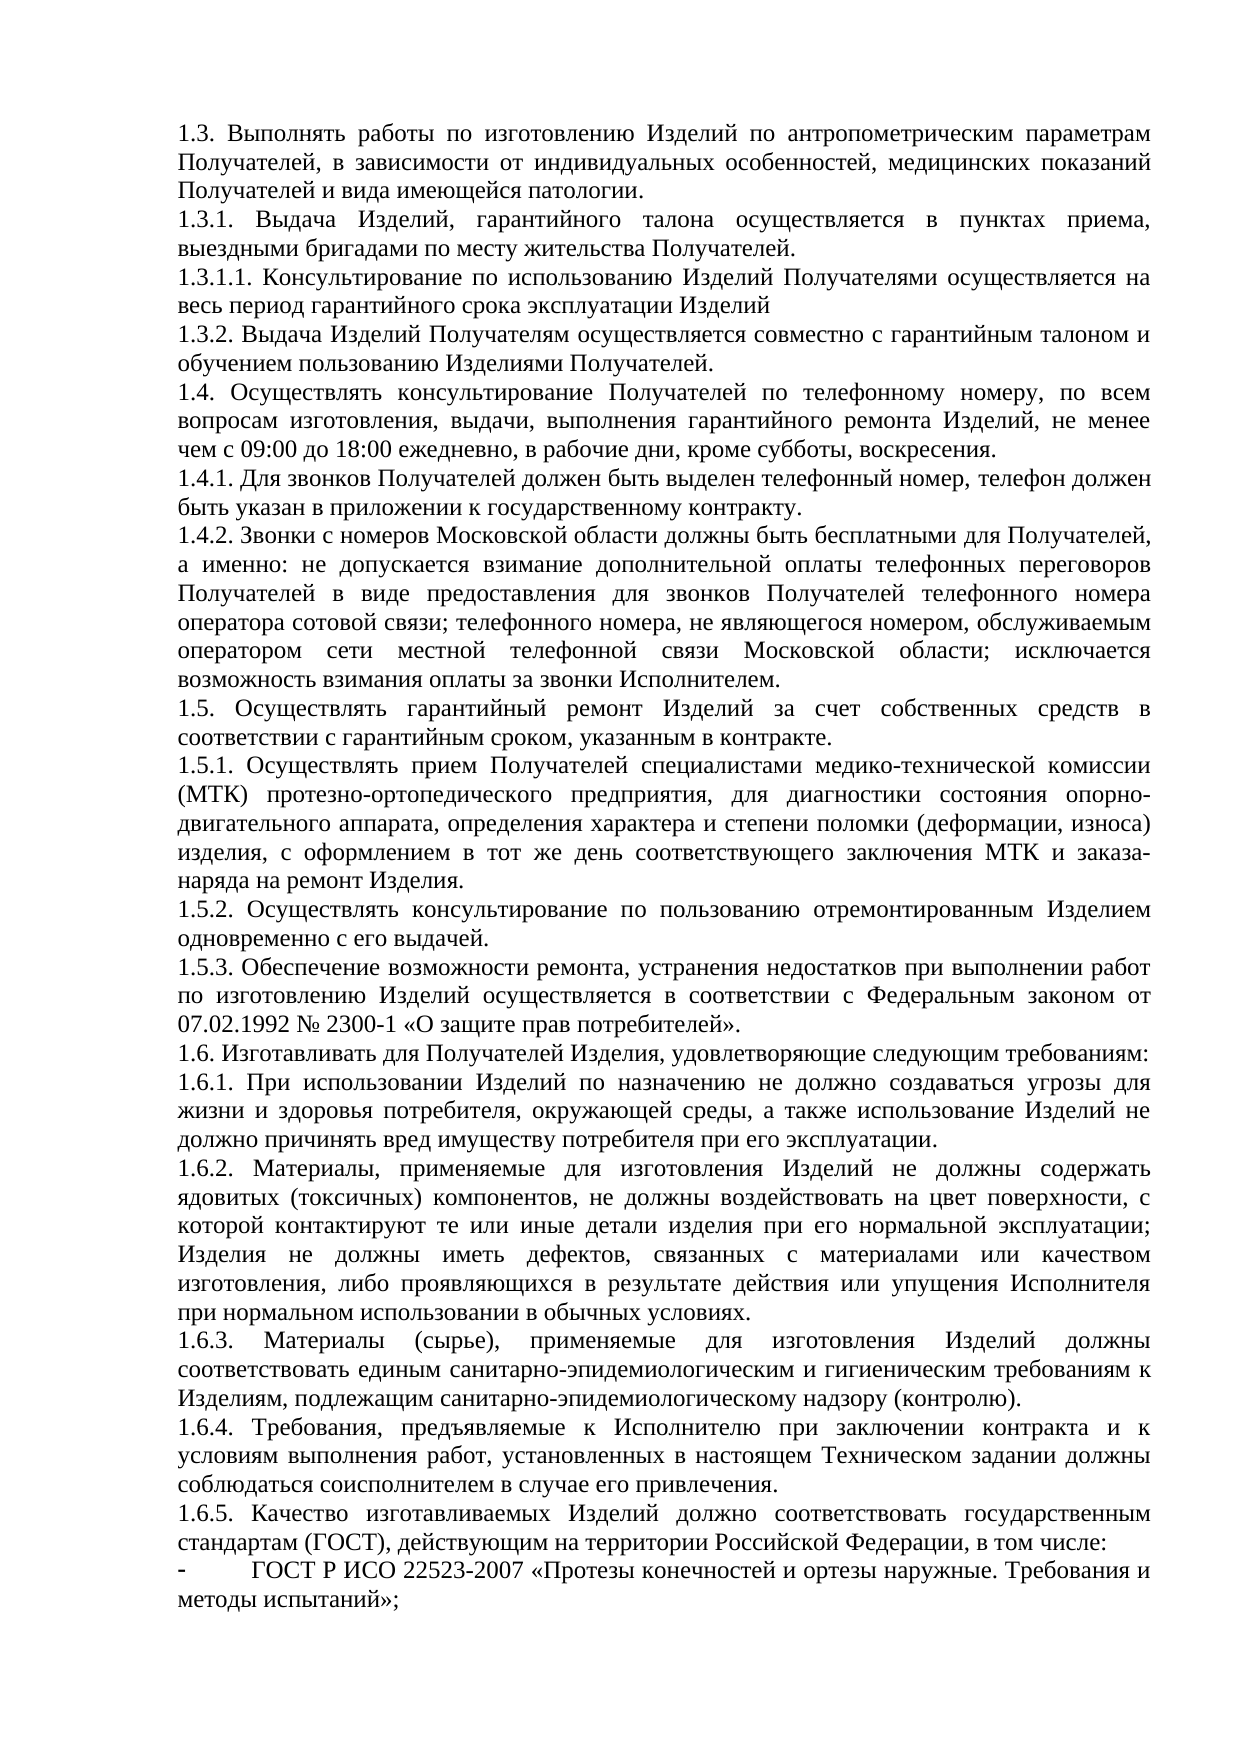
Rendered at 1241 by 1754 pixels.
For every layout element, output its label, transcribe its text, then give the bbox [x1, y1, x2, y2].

text 1.4. Осуществлять консультирование Получателей по телефонному номеру, по всем вопросам изготовления, выдачи, выполнения гарантийного ремонта Изделий, не менее чем с 09:00 до 18:00 ежедневно, в рабочие дни, кроме субботы, воскресения. [177, 377, 1152, 463]
text 1.5.1. Осуществлять прием Получателей специалистами медико-технической комиссии (МТК) протезно-ортопедического предприятия, для диагностики состояния опорно-двигательного аппарата, определения характера и степени поломки (деформации, износа) изделия, с оформлением в тот же день соответствующего заключения МТК и заказа-наряда на ремонт Изделия. [177, 751, 1152, 894]
text 1.6.2. Материалы, применяемые для изготовления Изделий не должны содержать ядовитых (токсичных) компонентов, не должны воздействовать на цвет поверхности, с которой контактируют те или иные детали изделия при его нормальной эксплуатации; Изделия не должны иметь дефектов, связанных с материалами или качеством изготовления, либо проявляющихся в результате действия или упущения Исполнителя при нормальном использовании в обычных условиях. [177, 1153, 1152, 1326]
text 1.3.1.1. Консультирование по использованию Изделий Получателями осуществляется на весь период гарантийного срока эксплуатации Изделий [177, 262, 1152, 319]
text 1.5.3. Обеспечение возможности ремонта, устранения недостатков при выполнении работ по изготовлению Изделий осуществляется в соответствии с Федеральным законом от 07.02.1992 № 2300-1 «О защите прав потребителей». [177, 952, 1152, 1038]
text 1.6. Изготавливать для Получателей Изделия, удовлетворяющие следующим требованиям: [177, 1038, 1152, 1067]
text 1.6.4. Требования, предъявляемые к Исполнителю при заключении контракта и к условиям выполнения работ, установленных в настоящем Техническом задании должны соблюдаться соисполнителем в случае его привлечения. [177, 1412, 1152, 1498]
text 1.3.1. Выдача Изделий, гарантийного талона осуществляется в пунктах приема, выездными бригадами по месту жительства Получателей. [177, 204, 1152, 262]
text 1.5.2. Осуществлять консультирование по пользованию отремонтированным Изделием одновременно с его выдачей. [177, 894, 1152, 952]
text 1.3. Выполнять работы по изготовлению Изделий по антропометрическим параметрам Получателей, в зависимости от индивидуальных особенностей, медицинских показаний Получателей и вида имеющейся патологии. [177, 118, 1152, 204]
list ГОСТ Р ИСО 22523-2007 «Протезы конечностей и ортезы наружные. Требования и методы испытаний»; [177, 1556, 1152, 1613]
text 1.6.1. При использовании Изделий по назначению не должно создаваться угрозы для жизни и здоровья потребителя, окружающей среды, а также использование Изделий не должно причинять вред имуществу потребителя при его эксплуатации. [177, 1067, 1152, 1153]
text 1.6.3. Материалы (сырье), применяемые для изготовления Изделий должны соответствовать единым санитарно-эпидемиологическим и гигиеническим требованиям к Изделиям, подлежащим санитарно-эпидемиологическому надзору (контролю). [177, 1326, 1152, 1412]
text 1.5. Осуществлять гарантийный ремонт Изделий за счет собственных средств в соответствии с гарантийным сроком, указанным в контракте. [177, 693, 1152, 751]
text 1.4.1. Для звонков Получателей должен быть выделен телефонный номер, телефон должен быть указан в приложении к государственному контракту. [177, 463, 1152, 521]
text 1.6.5. Качество изготавливаемых Изделий должно соответствовать государственным стандартам (ГОСТ), действующим на территории Российской Федерации, в том числе: [177, 1498, 1152, 1556]
text 1.4.2. Звонки с номеров Московской области должны быть бесплатными для Получателей, а именно: не допускается взимание дополнительной оплаты телефонных переговоров Получателей в виде предоставления для звонков Получателей телефонного номера оператора сотовой связи; телефонного номера, не являющегося номером, обслуживаемым оператором сети местной телефонной связи Московской области; исключается возможность взимания оплаты за звонки Исполнителем. [177, 521, 1152, 693]
text 1.3.2. Выдача Изделий Получателям осуществляется совместно с гарантийным талоном и обучением пользованию Изделиями Получателей. [177, 319, 1152, 377]
